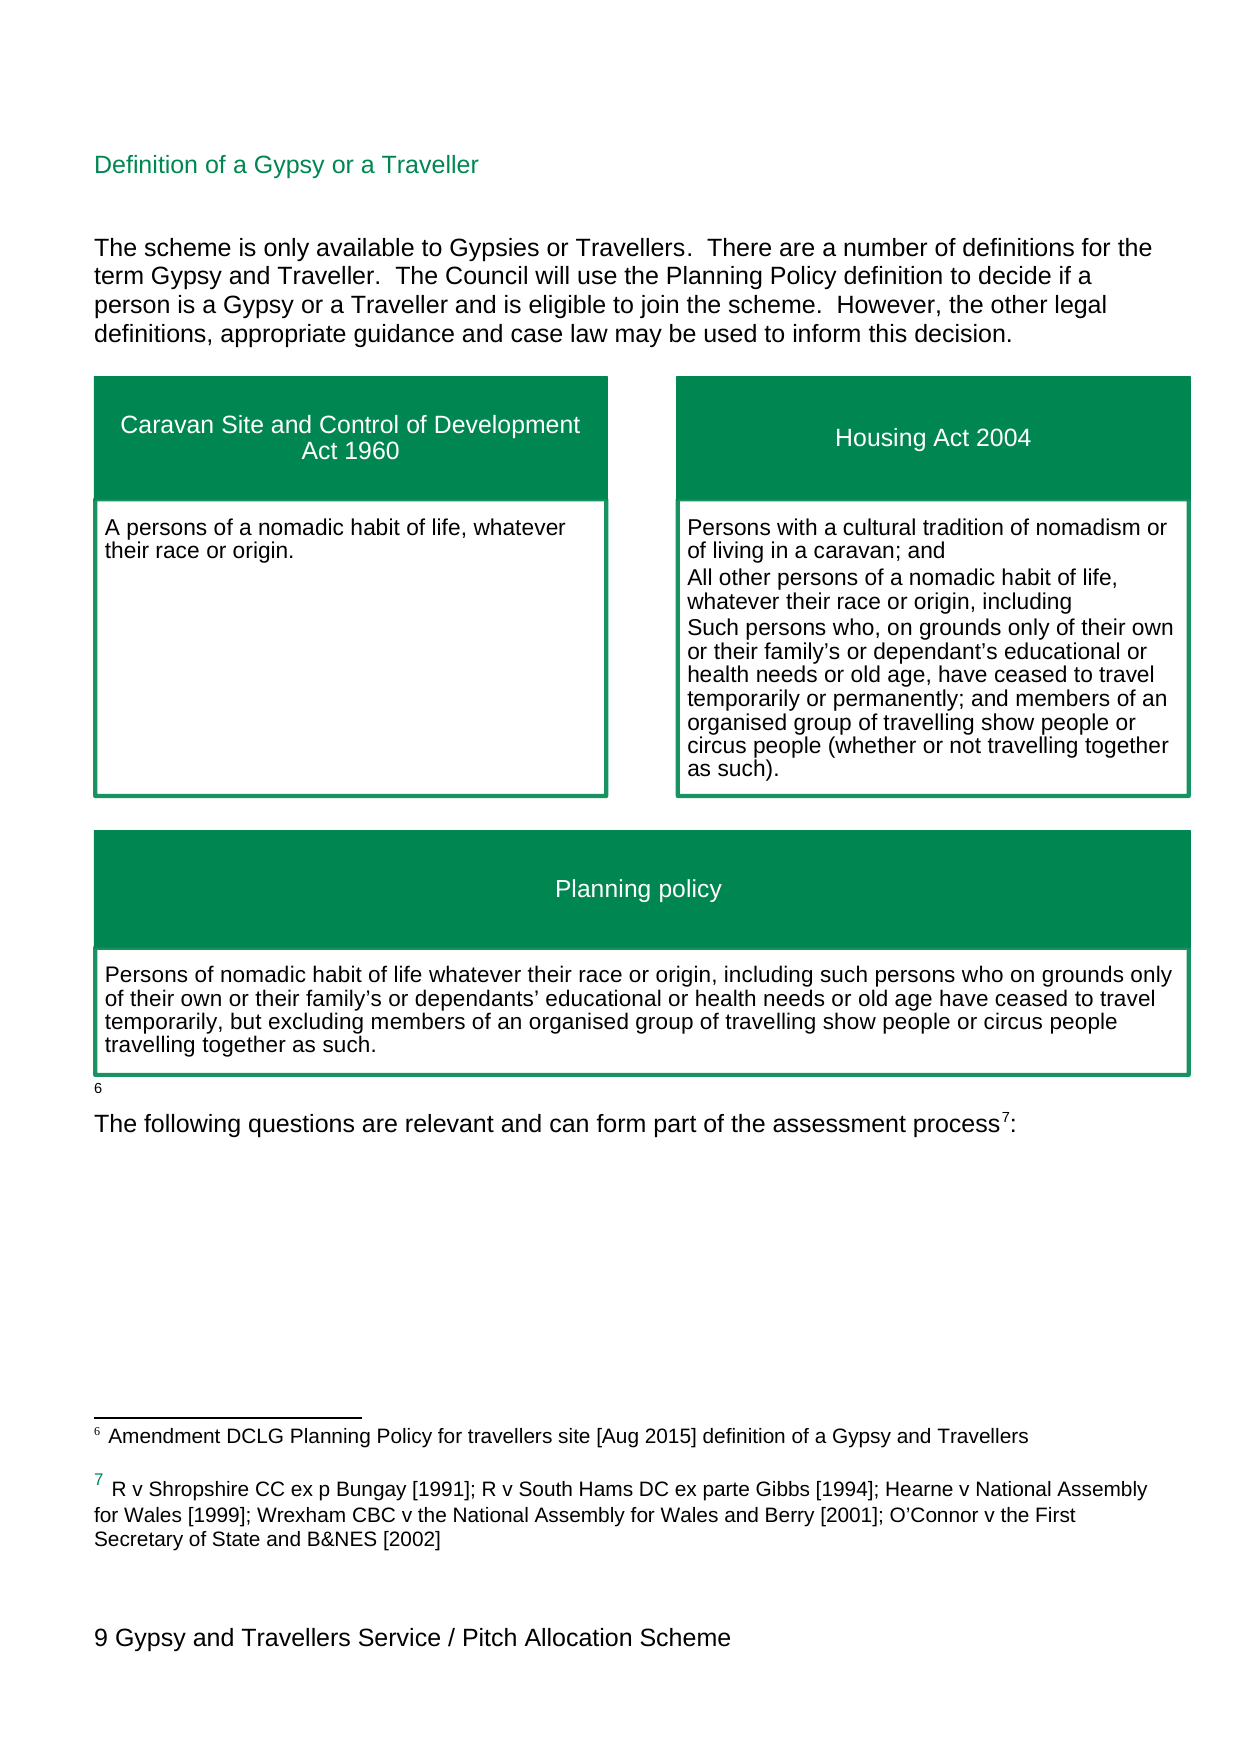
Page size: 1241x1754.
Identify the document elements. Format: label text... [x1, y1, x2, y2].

text The scheme is only available to Gypsies or Travellers. There are a number of definitions for the term Gypsy and Traveller. The Council will use the Planning Policy definition to decide if a person is a Gypsy or a Traveller and is eligible to join the scheme. However, the other legal definitions, appropriate guidance and case law may be used to inform this decision. [94, 232, 1162, 347]
subtitle Definition of a Gypsy or a Traveller [94, 150, 1162, 179]
text The following questions are relevant and can form part of the assessment process: [94, 1109, 1162, 1138]
